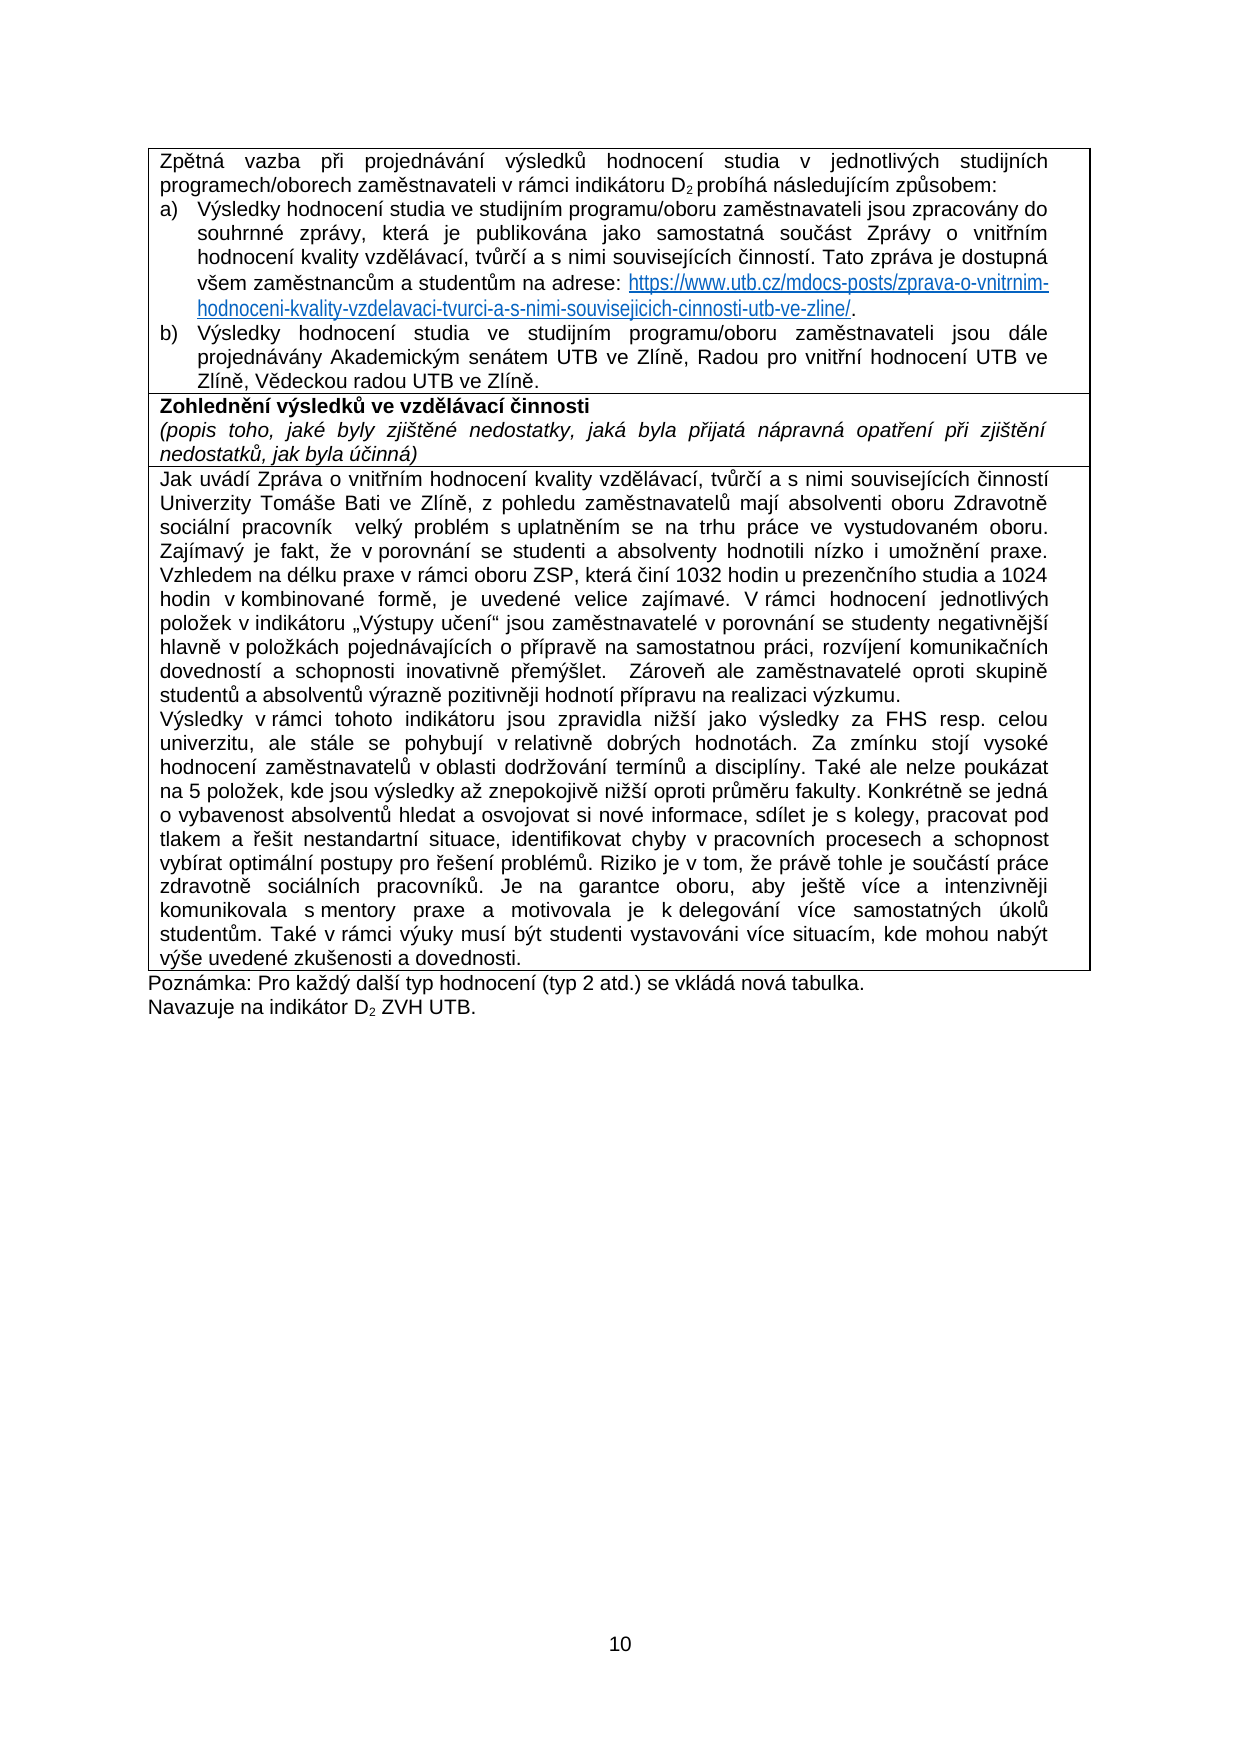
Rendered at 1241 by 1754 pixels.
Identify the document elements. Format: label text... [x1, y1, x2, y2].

table_cell Zohlednění výsledků ve vzdělávací činnosti (popis toho, jaké byly zjištěné nedostatky, jaká byla přijatá nápravná opatření při zjištění nedostatků, jak byla účinná) [149, 394, 1089, 466]
table_cell Zpětná vazba při projednávání výsledků hodnocení studia v jednotlivých studijních programech/oborech zaměstnavateli v rámci indikátoru D2 probíhá následujícím způsobem: Výsledky hodnocení studia ve studijním programu/oboru zaměstnavateli jsou zpracovány do souhrnné zprávy, která je publikována jako samostatná součást Zprávy o vnitřním hodnocení kvality vzdělávací, tvůrčí a s nimi souvisejících činností. Tato zpráva je dostupná všem zaměstnancům a studentům na adrese: https://www.utb.cz/mdocs-posts/zprava-o-vnitrnim-hodnoceni-kvality-vzdelavaci-tvurci-a-s-nimi-souvisejicich-cinnosti-utb-ve-zline/. Výsledky hodnocení studia ve studijním programu/oboru zaměstnavateli jsou dále projednávány Akademickým senátem UTB ve Zlíně, Radou pro vnitřní hodnocení UTB ve Zlíně, Vědeckou radou UTB ve Zlíně. [149, 149, 1089, 393]
text Poznámka: Pro každý další typ hodnocení (typ 2 atd.) se vkládá nová tabulka. [148, 971, 1063, 995]
table_cell Jak uvádí Zpráva o vnitřním hodnocení kvality vzdělávací, tvůrčí a s nimi souvisejících činností Univerzity Tomáše Bati ve Zlíně, z pohledu zaměstnavatelů mají absolventi oboru Zdravotně sociální pracovník velký problém s uplatněním se na trhu práce ve vystudovaném oboru. Zajímavý je fakt, že v porovnání se studenti a absolventy hodnotili nízko i umožnění praxe. Vzhledem na délku praxe v rámci oboru ZSP, která činí 1032 hodin u prezenčního studia a 1024 hodin v kombinované formě, je uvedené velice zajímavé. V rámci hodnocení jednotlivých položek v indikátoru „Výstupy učení“ jsou zaměstnavatelé v porovnání se studenty negativnější hlavně v položkách pojednávajících o přípravě na samostatnou práci, rozvíjení komunikačních dovedností a schopnosti inovativně přemýšlet. Zároveň ale zaměstnavatelé oproti skupině studentů a absolventů výrazně pozitivněji hodnotí přípravu na realizaci výzkumu. Výsledky v rámci tohoto indikátoru jsou zpravidla nižší jako výsledky za FHS resp. celou univerzitu, ale stále se pohybují v relativně dobrých hodnotách. Za zmínku stojí vysoké hodnocení zaměstnavatelů v oblasti dodržování termínů a disciplíny. Také ale nelze poukázat na 5 položek, kde jsou výsledky až znepokojivě nižší oproti průměru fakulty. Konkrétně se jedná o vybavenost absolventů hledat a osvojovat si nové informace, sdílet je s kolegy, pracovat pod tlakem a řešit nestandartní situace, identifikovat chyby v pracovních procesech a schopnost vybírat optimální postupy pro řešení problémů. Riziko je v tom, že právě tohle je součástí práce zdravotně sociálních pracovníků. Je na garantce oboru, aby ještě více a intenzivněji komunikovala s mentory praxe a motivovala je k delegování více samostatných úkolů studentům. Také v rámci výuky musí být studenti vystavováni více situacím, kde mohou nabýt výše uvedené zkušenosti a dovednosti. [149, 467, 1089, 970]
text Navazuje na indikátor D2 ZVH UTB. [148, 995, 1092, 1019]
